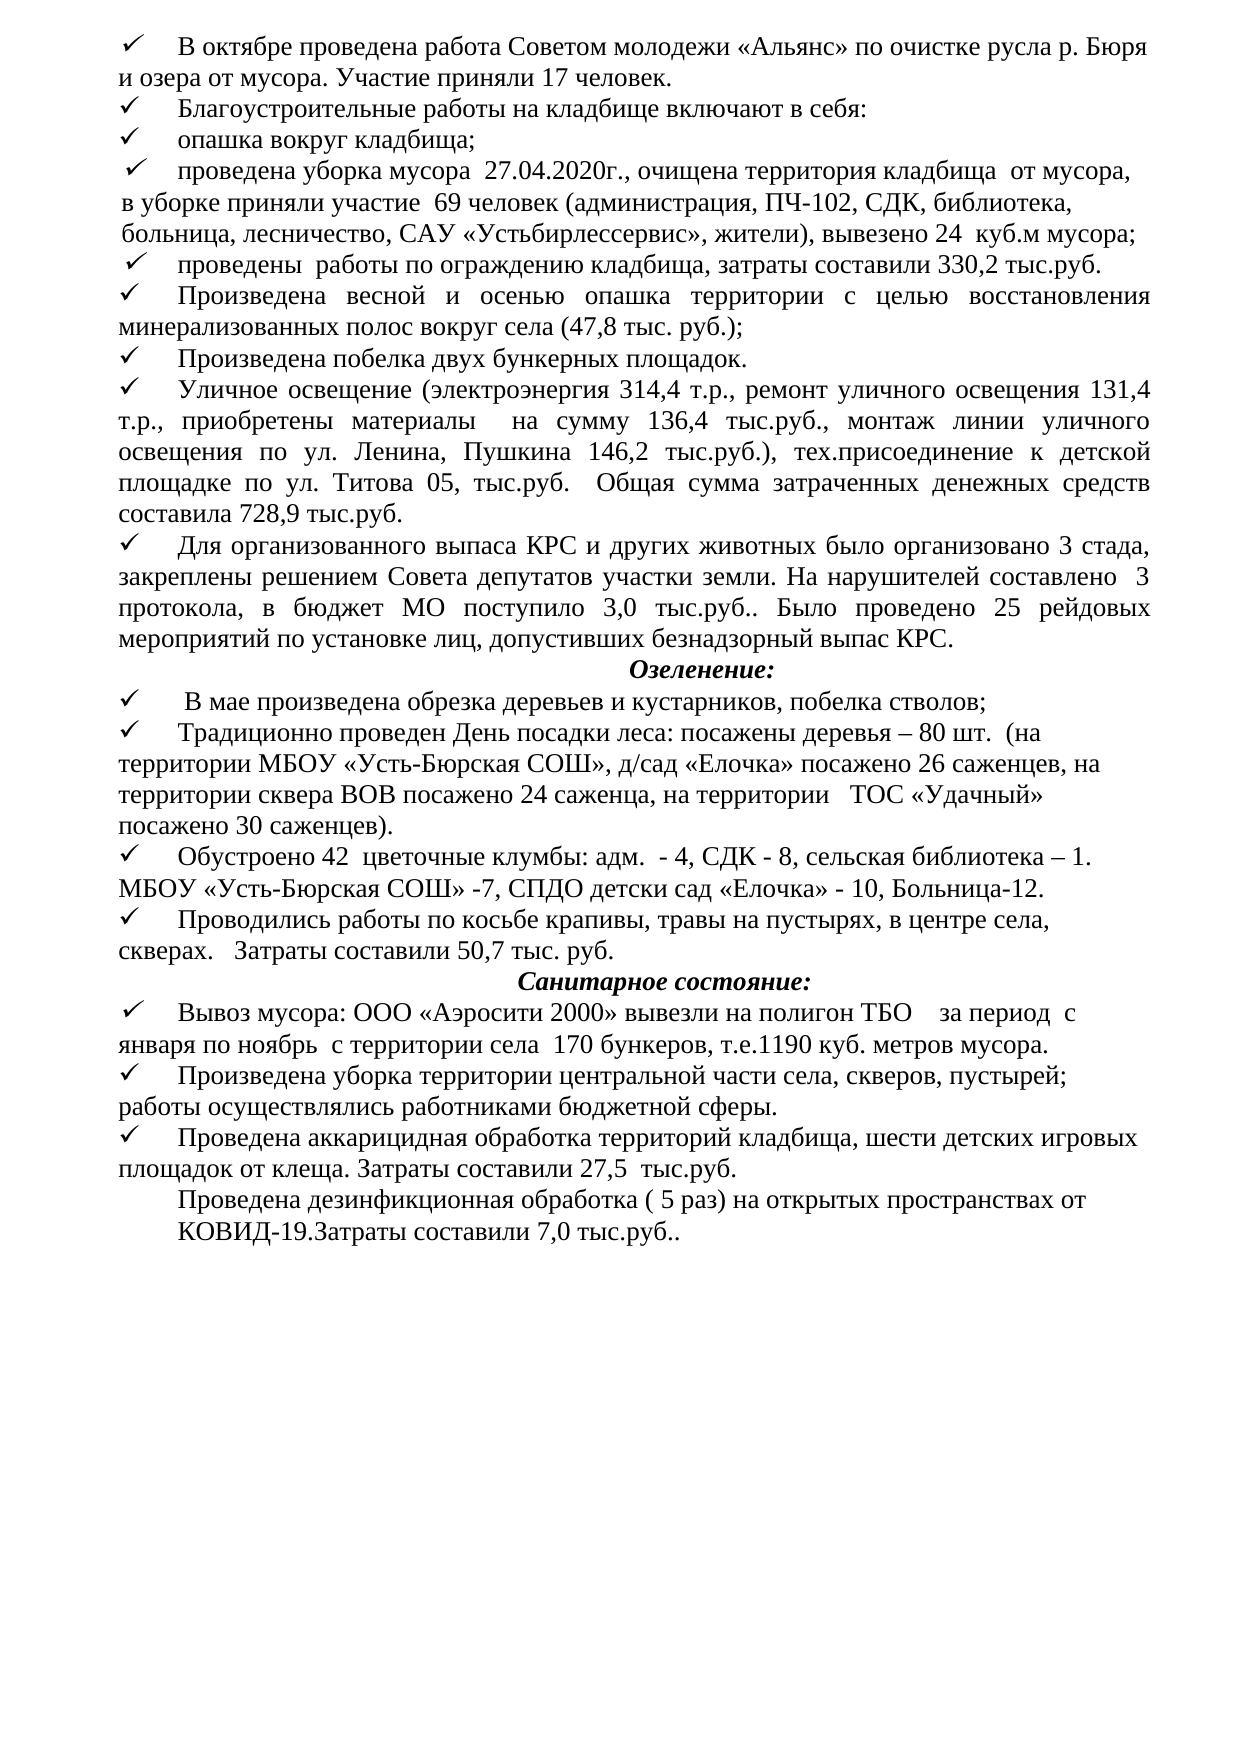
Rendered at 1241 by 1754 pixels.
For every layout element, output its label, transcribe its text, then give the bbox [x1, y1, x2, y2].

text Проведена дезинфикционная обработка ( 5 раз) на открытых пространствах от КОВИД-19.Затраты составили 7,0 тыс.руб.. [177, 1184, 1152, 1246]
list проведены работы по ограждению кладбища, затраты составили 330,2 тыс.руб. [121, 248, 1152, 279]
list Проводились работы по косьбе крапивы, травы на пустырях, в центре села, скверах. Затраты составили 50,7 тыс. руб. [118, 903, 1152, 965]
list проведена уборка мусора 27.04.2020г., очищена территория кладбища от мусора, в уборке приняли участие 69 человек (администрация, ПЧ-102, СДК, библиотека, больница, лесничество, САУ «Устьбирлессервис», жители), вывезено 24 куб.м мусора; [121, 154, 1152, 248]
list В мае произведена обрезка деревьев и кустарников, побелка стволов; [118, 684, 1152, 716]
list Обустроено 42 цветочные клумбы: адм. - 4, СДК - 8, сельская библиотека – 1. МБОУ «Усть-Бюрская СОШ» -7, СПДО детски сад «Елочка» - 10, Больница-12. [118, 841, 1152, 903]
list Для организованного выпаса КРС и других животных было организовано 3 стада, закреплены решением Совета депутатов участки земли. На нарушителей составлено 3 протокола, в бюджет МО поступило 3,0 тыс.руб.. Было проведено 25 рейдовых мероприятий по установке лиц, допустивших безнадзорный выпас КРС. [118, 529, 1152, 653]
list Вывоз мусора: ООО «Аэросити 2000» вывезли на полигон ТБО за период с января по ноябрь с территории села 170 бункеров, т.е.1190 куб. метров мусора. [118, 996, 1152, 1059]
list Озеленение: [252, 653, 1152, 684]
text Санитарное состояние: [177, 965, 1152, 996]
list опашка вокруг кладбища; [118, 123, 1152, 154]
list Проведена аккарицидная обработка территорий кладбища, шести детских игровых площадок от клеща. Затраты составили 27,5 тыс.руб. [118, 1121, 1152, 1184]
list Произведена побелка двух бункерных площадок. [118, 342, 1152, 373]
list Благоустроительные работы на кладбище включают в себя: [118, 92, 1152, 123]
list Традиционно проведен День посадки леса: посажены деревья – 80 шт. (на территории МБОУ «Усть-Бюрская СОШ», д/сад «Елочка» посажено 26 саженцев, на территории сквера ВОВ посажено 24 саженца, на территории ТОС «Удачный» посажено 30 саженцев). [118, 716, 1152, 841]
list Произведена весной и осенью опашка территории с целью восстановления минерализованных полос вокруг села (47,8 тыс. руб.); [118, 279, 1152, 342]
list Произведена уборка территории центральной части села, скверов, пустырей; работы осуществлялись работниками бюджетной сферы. [118, 1059, 1152, 1121]
list Уличное освещение (электроэнергия 314,4 т.р., ремонт уличного освещения 131,4 т.р., приобретены материалы на сумму 136,4 тыс.руб., монтаж линии уличного освещения по ул. Ленина, Пушкина 146,2 тыс.руб.), тех.присоединение к детской площадке по ул. Титова 05, тыс.руб. Общая сумма затраченных денежных средств составила 728,9 тыс.руб. [118, 373, 1152, 529]
list В октябре проведена работа Советом молодежи «Альянс» по очистке русла р. Бюря и озера от мусора. Участие приняли 17 человек. [118, 29, 1152, 92]
